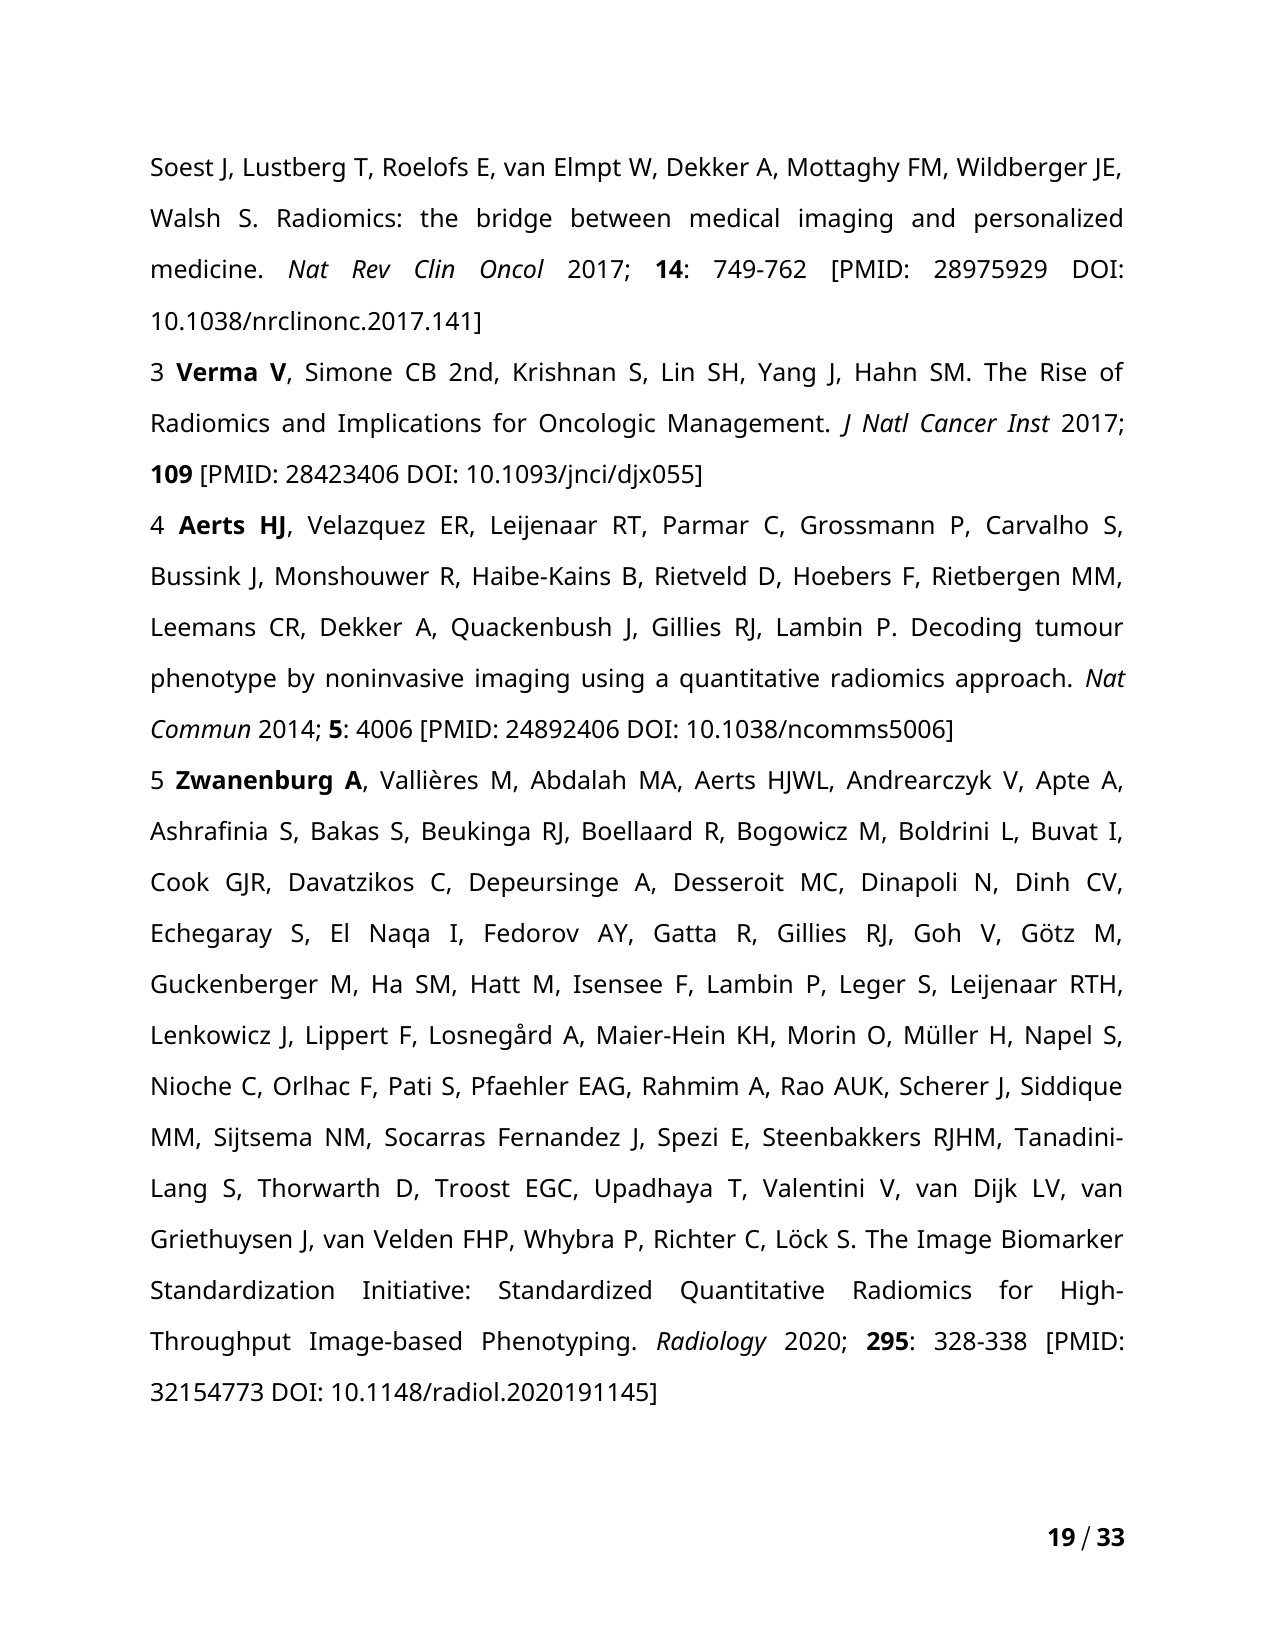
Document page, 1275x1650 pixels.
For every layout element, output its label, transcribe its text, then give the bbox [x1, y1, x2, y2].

text 4 Aerts HJ, Velazquez ER, Leijenaar RT, Parmar C, Grossmann P, Carvalho S, Bussink J, Monshouwer R, Haibe-Kains B, Rietveld D, Hoebers F, Rietbergen MM, Leemans CR, Dekker A, Quackenbush J, Gillies RJ, Lambin P. Decoding tumour phenotype by noninvasive imaging using a quantitative radiomics approach. Nat Commun 2014; 5: 4006 [PMID: 24892406 DOI: 10.1038/ncomms5006] [150, 507, 1125, 746]
text 5 Zwanenburg A, Vallières M, Abdalah MA, Aerts HJWL, Andrearczyk V, Apte A, Ashrafinia S, Bakas S, Beukinga RJ, Boellaard R, Bogowicz M, Boldrini L, Buvat I, Cook GJR, Davatzikos C, Depeursinge A, Desseroit MC, Dinapoli N, Dinh CV, Echegaray S, El Naqa I, Fedorov AY, Gatta R, Gillies RJ, Goh V, Götz M, Guckenberger M, Ha SM, Hatt M, Isensee F, Lambin P, Leger S, Leijenaar RTH, Lenkowicz J, Lippert F, Losnegård A, Maier-Hein KH, Morin O, Müller H, Napel S, Nioche C, Orlhac F, Pati S, Pfaehler EAG, Rahmim A, Rao AUK, Scherer J, Siddique MM, Sijtsema NM, Socarras Fernandez J, Spezi E, Steenbakkers RJHM, Tanadini-Lang S, Thorwarth D, Troost EGC, Upadhaya T, Valentini V, van Dijk LV, van Griethuysen J, van Velden FHP, Whybra P, Richter C, Löck S. The Image Biomarker Standardization Initiative: Standardized Quantitative Radiomics for High-Throughput Image-based Phenotyping. Radiology 2020; 295: 328-338 [PMID: 32154773 DOI: 10.1148/radiol.2020191145] [150, 762, 1125, 1409]
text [150, 150, 1125, 337]
text 3 Verma V, Simone CB 2nd, Krishnan S, Lin SH, Yang J, Hahn SM. The Rise of Radiomics and Implications for Oncologic Management. J Natl Cancer Inst 2017; 109 [PMID: 28423406 DOI: 10.1093/jnci/djx055] [150, 354, 1125, 490]
